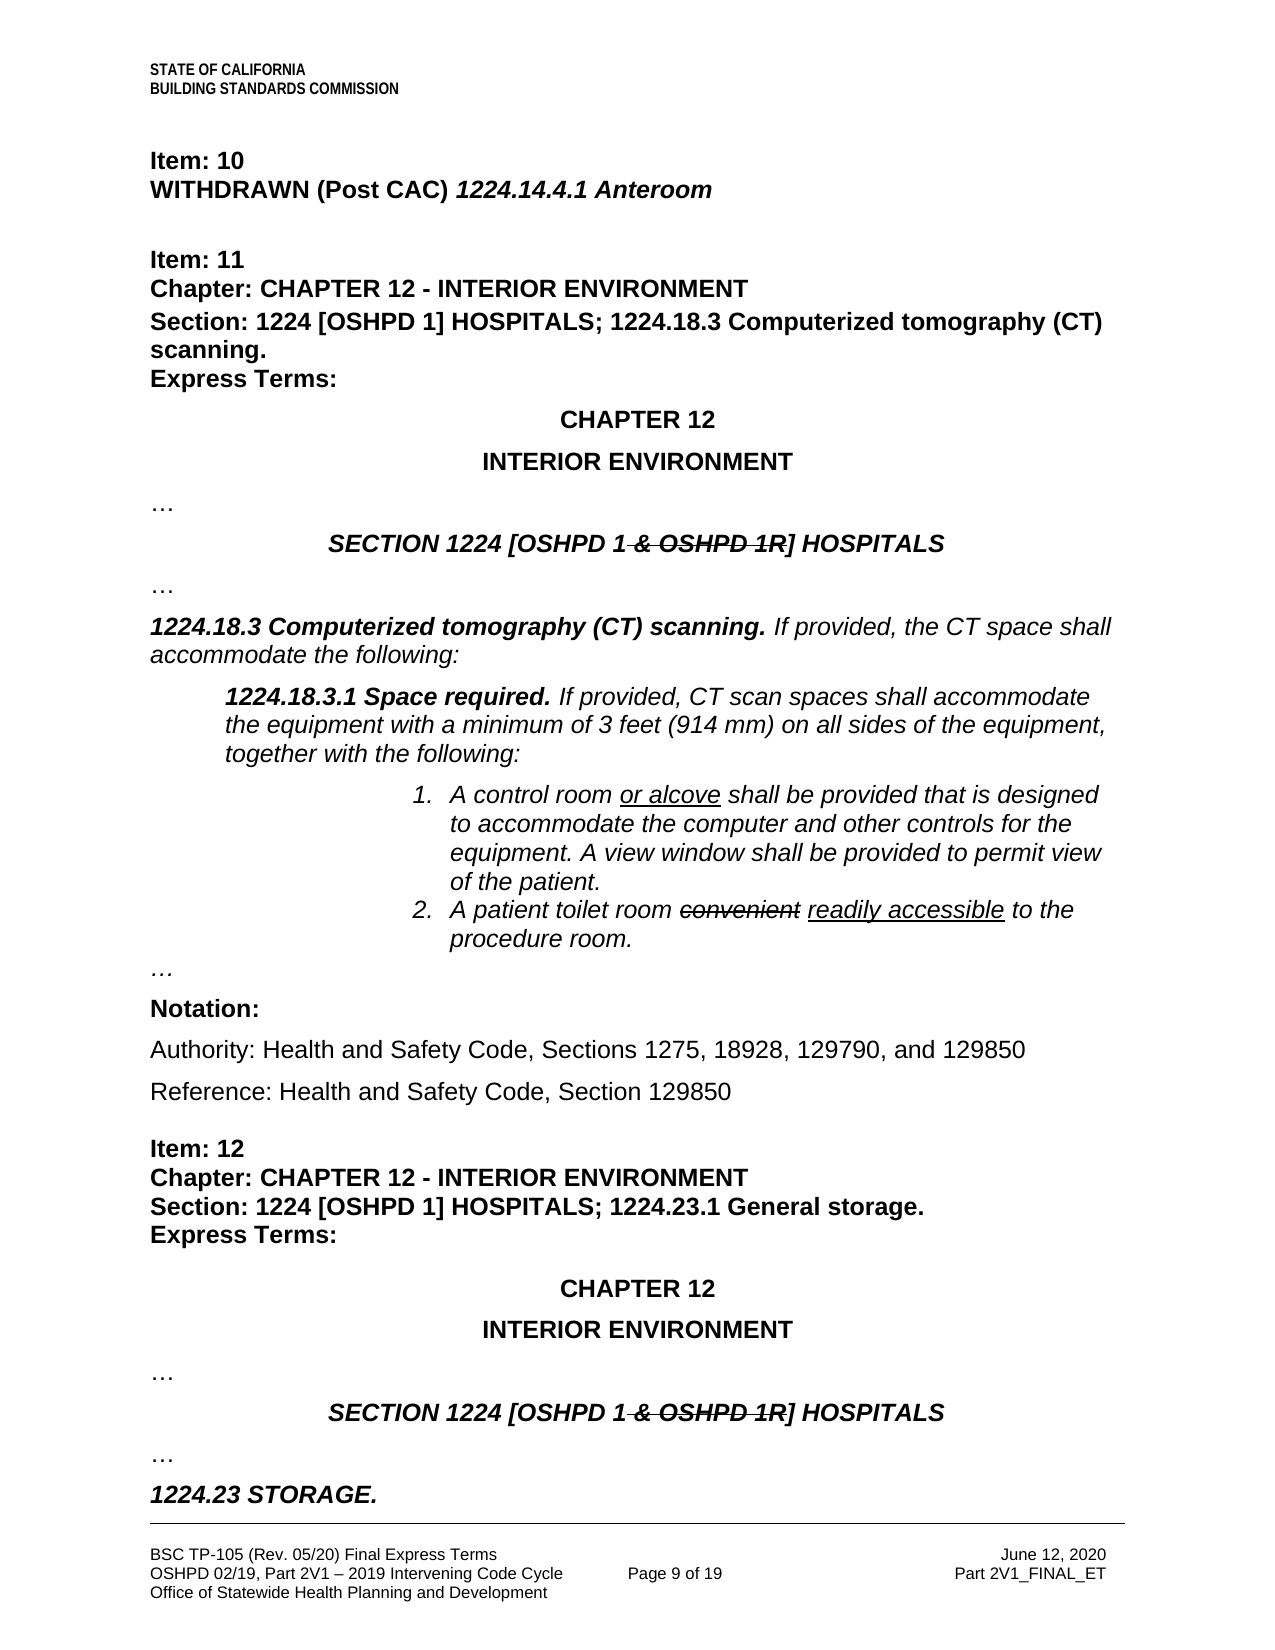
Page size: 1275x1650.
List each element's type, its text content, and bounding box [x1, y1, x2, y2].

text … [150, 953, 1125, 982]
subtitle Item: 11 [150, 245, 1125, 274]
text CHAPTER 12 [150, 1274, 1125, 1303]
text CHAPTER 12 [150, 405, 1125, 434]
text Authority: Health and Safety Code, Sections 1275, 18928, 129790, and 129850 [150, 1035, 1125, 1064]
text Reference: Health and Safety Code, Section 129850 [150, 1077, 1125, 1105]
text Section: 1224 [OSHPD 1] HOSPITALS; 1224.18.3 Computerized tomography (CT) scanning. [150, 307, 1125, 364]
text Express Terms: [150, 364, 1125, 393]
text SECTION 1224 [OSHPD 1 & OSHPD 1R] HOSPITALS [150, 529, 1125, 558]
text WITHDRAWN (Post CAC) 1224.14.4.1 Anteroom [150, 175, 1125, 204]
text INTERIOR ENVIRONMENT [150, 447, 1125, 475]
text Notation: [150, 994, 1125, 1023]
text Chapter: CHAPTER 12 - INTERIOR ENVIRONMENT [150, 1163, 1125, 1192]
text INTERIOR ENVIRONMENT [150, 1315, 1125, 1344]
text … [150, 570, 1125, 599]
subtitle Item: 10 [150, 146, 1125, 175]
text … [150, 1357, 1125, 1385]
text … [150, 488, 1125, 517]
subtitle Item: 12 [150, 1134, 1125, 1163]
text Section: 1224 [OSHPD 1] HOSPITALS; 1224.23.1 General storage. [150, 1192, 1125, 1220]
list A control room or alcove shall be provided that is designed to accommodate the computer and other controls for the equipment. A view window shall be provided to permit view of the patient. [412, 780, 1125, 895]
list A patient toilet room convenient readily accessible to the procedure room. [412, 895, 1125, 953]
text 1224.18.3.1 Space required. If provided, CT scan spaces shall accommodate the equipment with a minimum of 3 feet (914 mm) on all sides of the equipment, together with the following: [225, 682, 1125, 768]
text SECTION 1224 [OSHPD 1 & OSHPD 1R] HOSPITALS [150, 1398, 1125, 1427]
text 1224.18.3 Computerized tomography (CT) scanning. If provided, the CT space shall accommodate the following: [150, 612, 1125, 669]
text … [150, 1439, 1125, 1468]
text Chapter: CHAPTER 12 - INTERIOR ENVIRONMENT [150, 274, 1125, 302]
text Express Terms: [150, 1220, 1125, 1249]
text 1224.23 STORAGE. [150, 1480, 1125, 1509]
